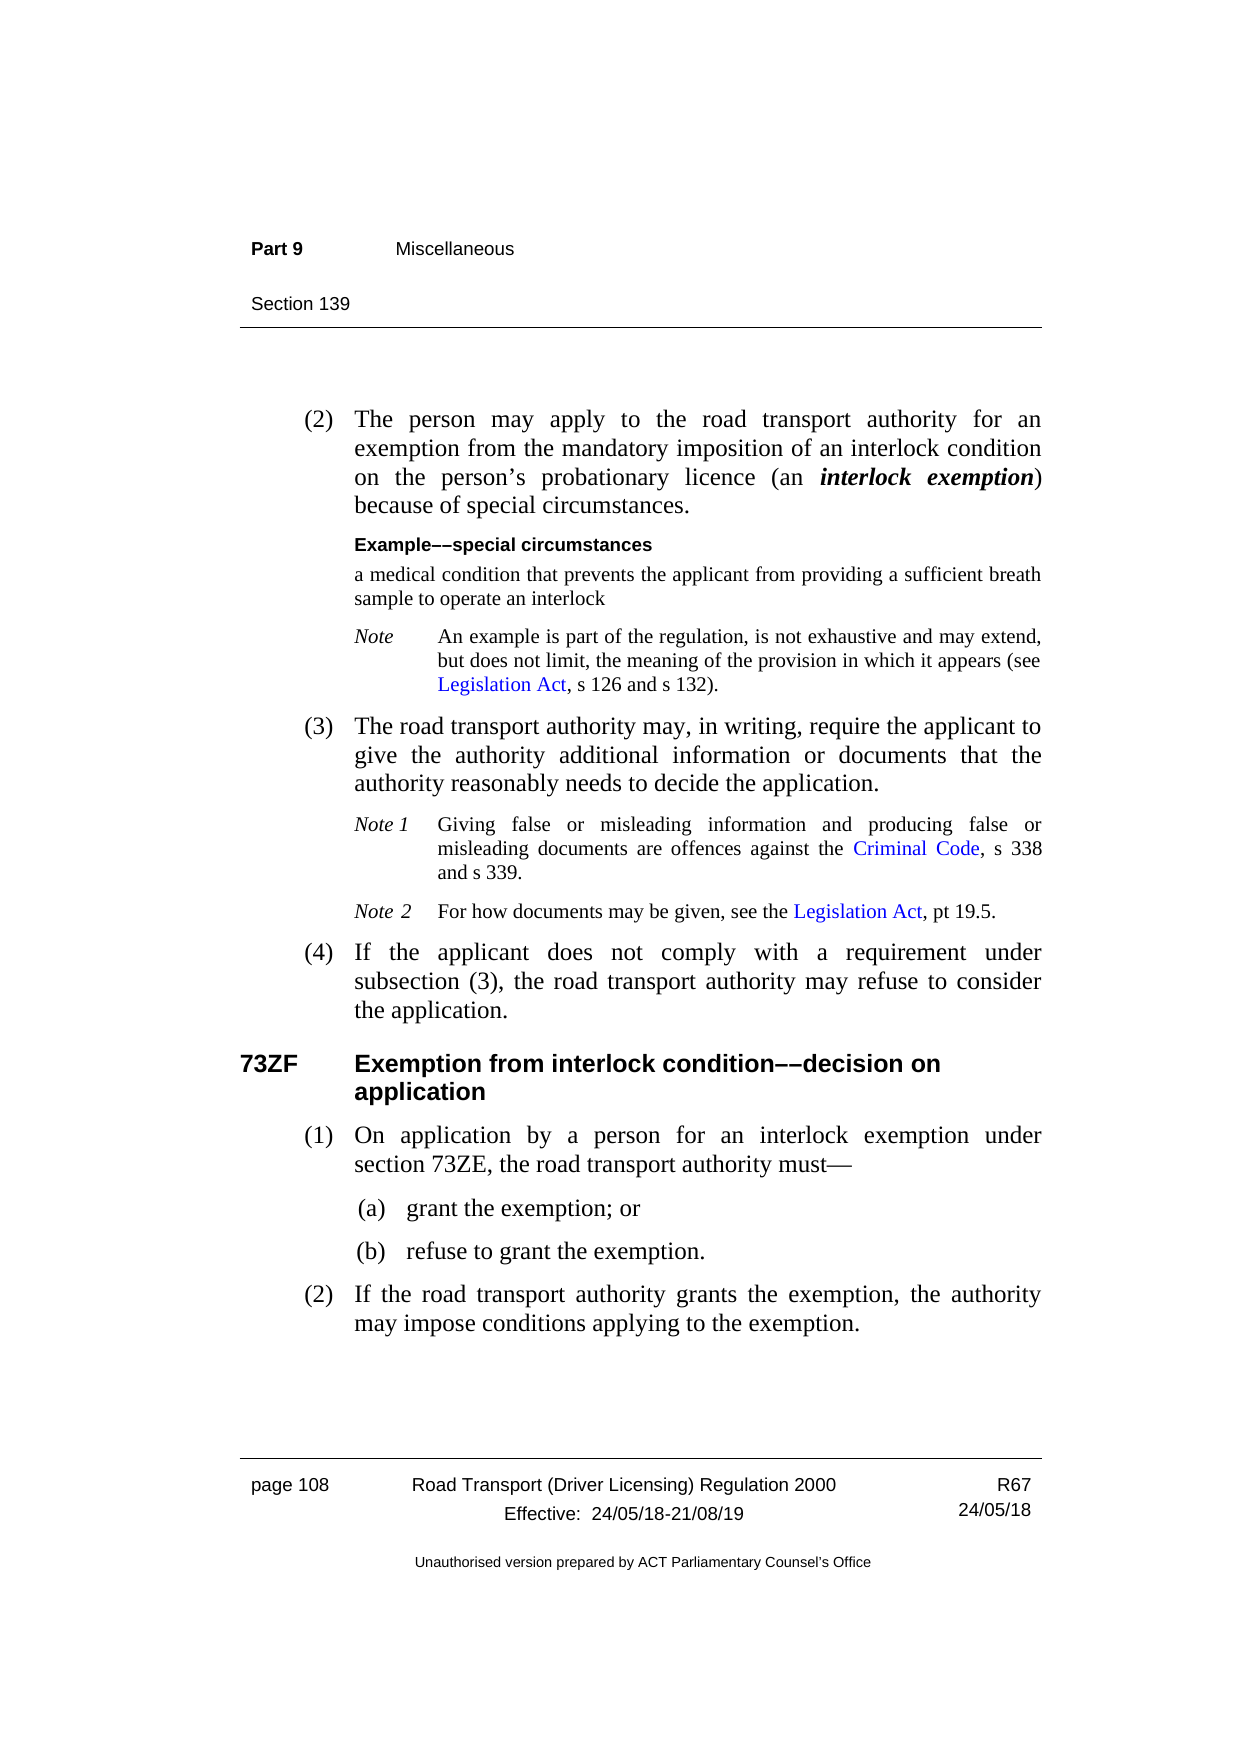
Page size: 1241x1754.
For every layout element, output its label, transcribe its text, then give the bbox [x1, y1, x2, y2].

text (a) grant the exemption; or [239, 1193, 1042, 1221]
text (1) On application by a person for an interlock exemption under section 73ZE, the road transport authority must— [239, 1121, 1042, 1178]
text 73ZF Exemption from interlock condition––decision on application [239, 1048, 1042, 1106]
text Note 1 Giving false or misleading information and producing false or misleading documents are offences against the Criminal Code, s 338 and s 339. [354, 812, 1042, 884]
text (2) If the road transport authority grants the exemption, the authority may impose conditions applying to the exemption. [239, 1279, 1042, 1337]
text Note 2 For how documents may be given, see the Legislation Act, pt 19.5. [354, 899, 1042, 923]
text a medical condition that prevents the applicant from providing a sufficient breath sample to operate an interlock [354, 562, 1042, 610]
text (2) The person may apply to the road transport authority for an exemption from the mandatory imposition of an interlock condition on the person’s probationary licence (an interlock exemption) because of special circumstances. [239, 404, 1042, 519]
text Note An example is part of the regulation, is not exhaustive and may extend, but does not limit, the meaning of the provision in which it appears (see Legislation Act, s 126 and s 132). [354, 624, 1042, 696]
text (3) The road transport authority may, in writing, require the applicant to give the authority additional information or documents that the authority reasonably needs to decide the application. [239, 711, 1042, 797]
text Example––special circumstances [354, 534, 1042, 555]
text (4) If the applicant does not comply with a requirement under subsection (3), the road transport authority may refuse to consider the application. [239, 937, 1042, 1023]
text (b) refuse to grant the exemption. [239, 1236, 1042, 1265]
